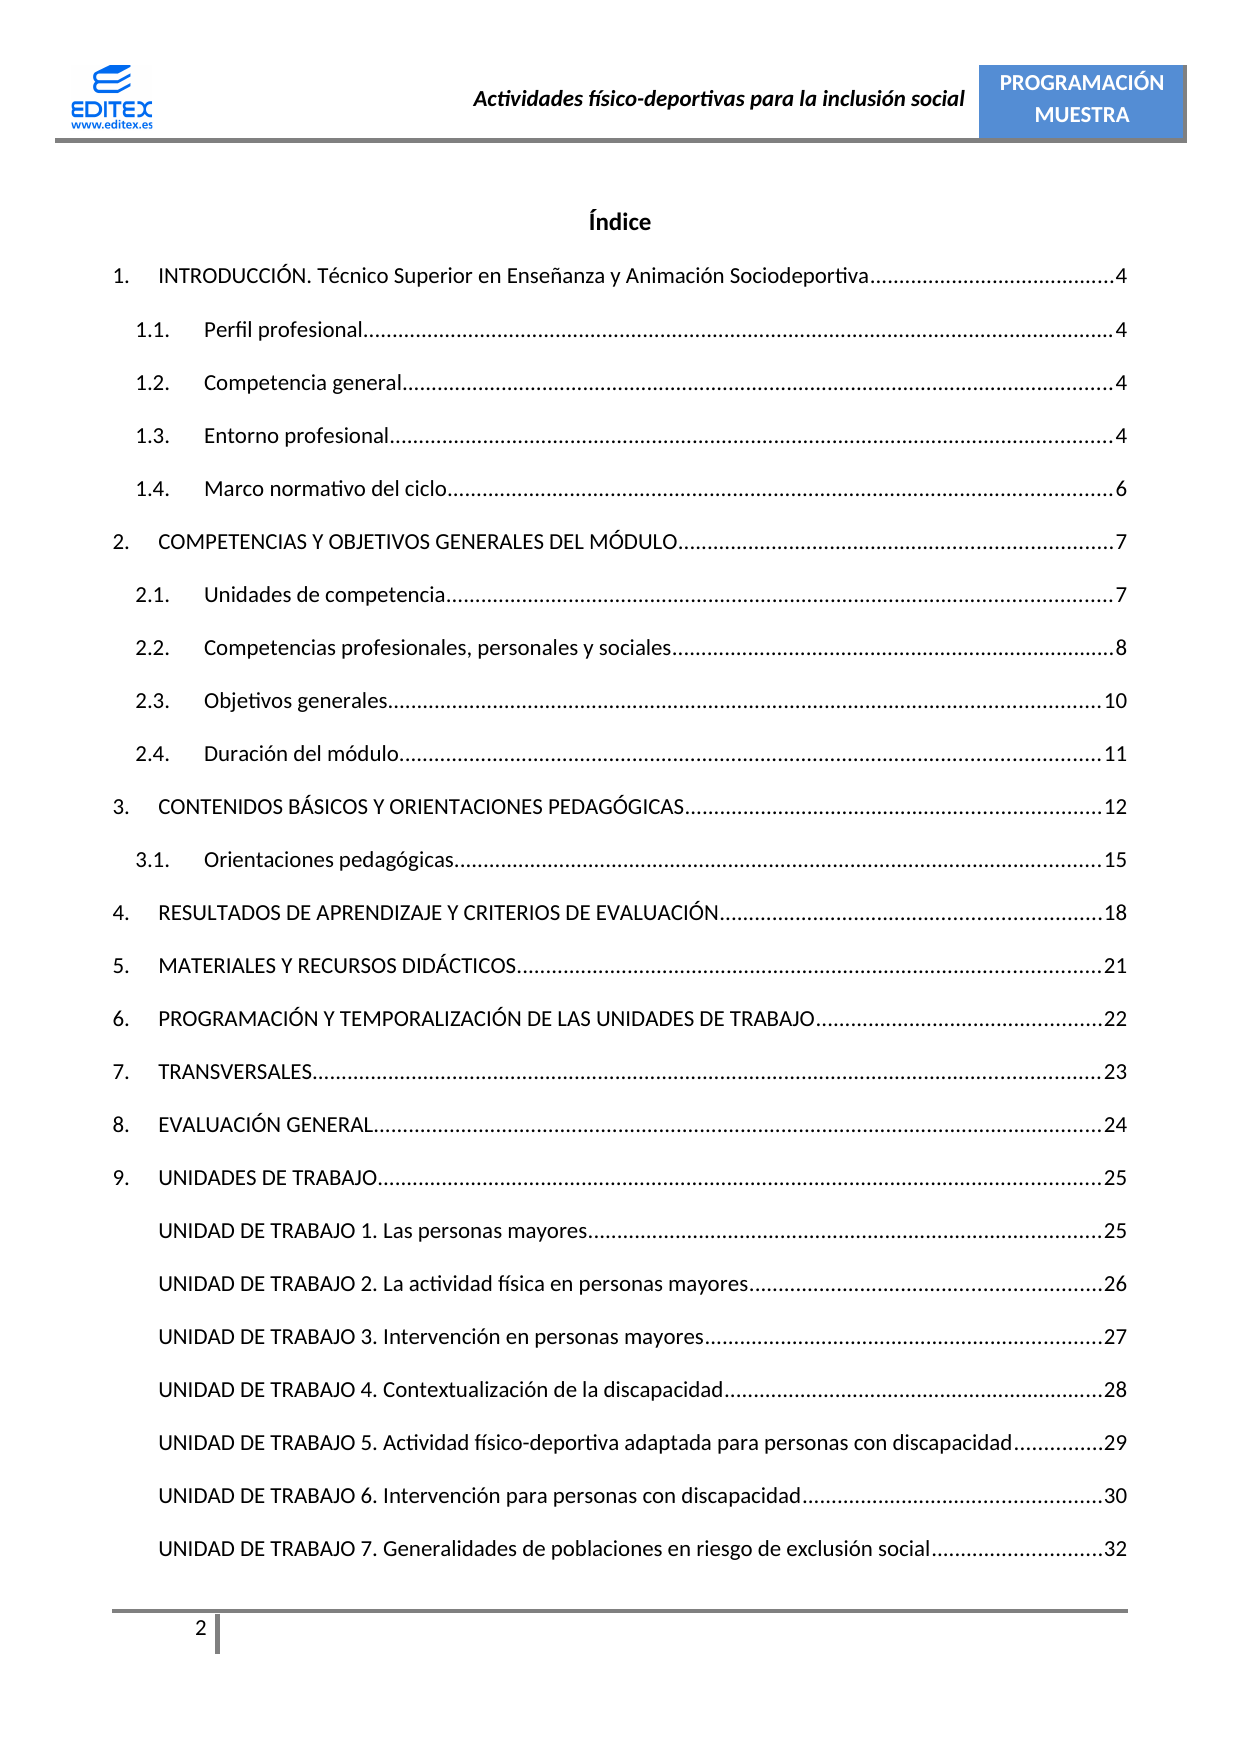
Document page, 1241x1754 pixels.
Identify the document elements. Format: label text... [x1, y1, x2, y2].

text Índice [112, 206, 1128, 236]
text 2.3. Objetivos generales 10 [135, 686, 1128, 714]
text 1.2. Competencia general 4 [135, 368, 1128, 396]
text UNIDAD DE TRABAJO 5. Actividad físico-deportiva adaptada para personas con discapacidad 29 [158, 1428, 1128, 1456]
text 1. INTRODUCCIÓN. Técnico Superior en Enseñanza y Animación Sociodeportiva 4 [112, 262, 1128, 290]
text UNIDAD DE TRABAJO 6. Intervención para personas con discapacidad 30 [158, 1481, 1128, 1509]
text 2.1. Unidades de competencia 7 [135, 580, 1128, 608]
text 1.3. Entorno profesional 4 [135, 421, 1128, 449]
text 3.1. Orientaciones pedagógicas 15 [135, 845, 1128, 873]
text 8. EVALUACIÓN GENERAL 24 [112, 1110, 1128, 1138]
text 1.4. Marco normativo del ciclo 6 [135, 474, 1128, 502]
text 3. CONTENIDOS BÁSICOS Y ORIENTACIONES PEDAGÓGICAS 12 [112, 792, 1128, 820]
text 4. RESULTADOS DE APRENDIZAJE Y CRITERIOS DE EVALUACIÓN 18 [112, 898, 1128, 926]
text UNIDAD DE TRABAJO 4. Contextualización de la discapacidad 28 [158, 1375, 1128, 1403]
text 1.1. Perfil profesional 4 [135, 315, 1128, 343]
picture [71, 65, 153, 131]
text 2.2. Competencias profesionales, personales y sociales 8 [135, 633, 1128, 661]
text UNIDAD DE TRABAJO 2. La actividad física en personas mayores 26 [158, 1269, 1128, 1297]
text 7. TRANSVERSALES 23 [112, 1057, 1128, 1085]
text 2. COMPETENCIAS Y OBJETIVOS GENERALES DEL MÓDULO 7 [112, 527, 1128, 555]
text 5. MATERIALES Y RECURSOS DIDÁCTICOS 21 [112, 951, 1128, 979]
text 9. UNIDADES DE TRABAJO 25 [112, 1163, 1128, 1191]
text UNIDAD DE TRABAJO 7. Generalidades de poblaciones en riesgo de exclusión social 32 [158, 1534, 1128, 1562]
text 2.4. Duración del módulo 11 [135, 739, 1128, 767]
text UNIDAD DE TRABAJO 3. Intervención en personas mayores 27 [158, 1322, 1128, 1350]
text UNIDAD DE TRABAJO 1. Las personas mayores 25 [158, 1216, 1128, 1244]
text 6. PROGRAMACIÓN Y TEMPORALIZACIÓN DE LAS UNIDADES DE TRABAJO 22 [112, 1004, 1128, 1032]
